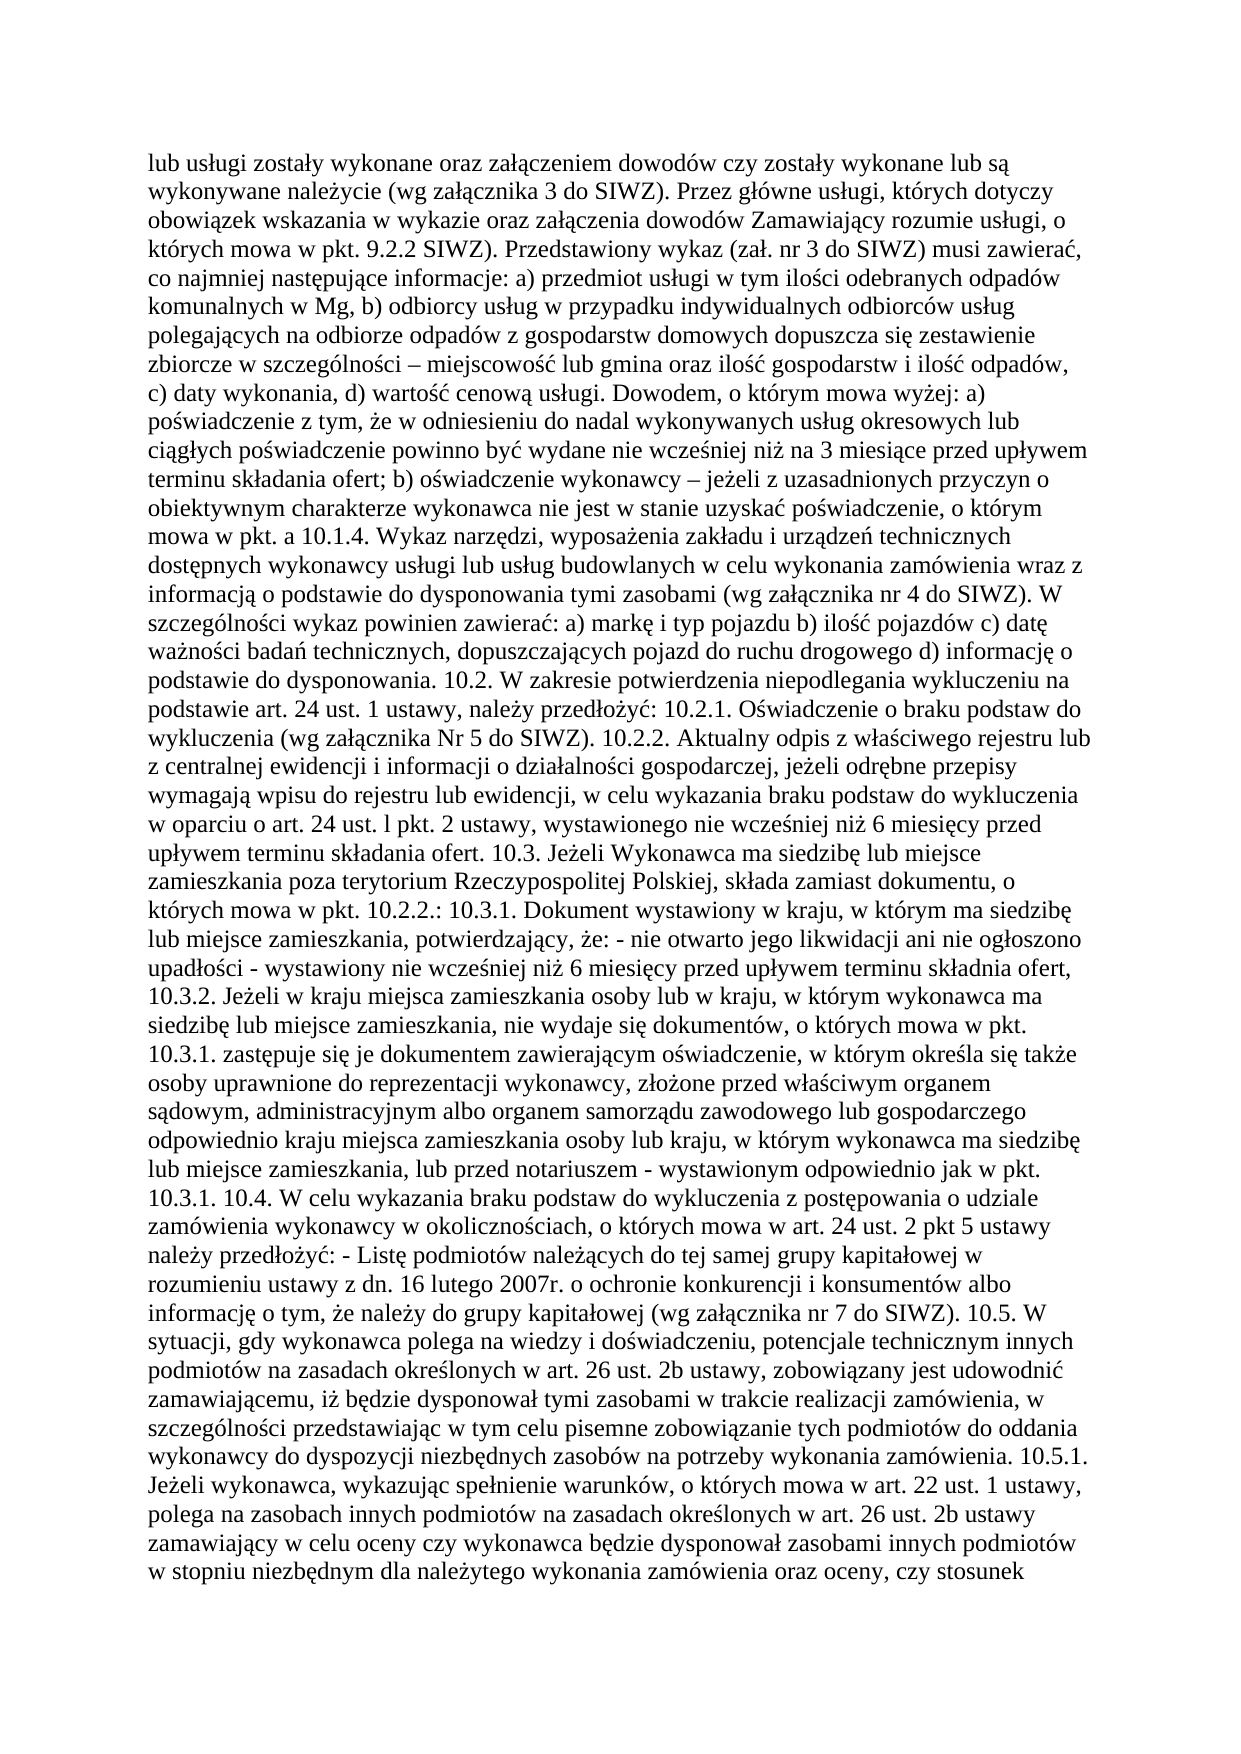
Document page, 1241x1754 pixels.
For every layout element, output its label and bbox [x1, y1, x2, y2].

text [148, 148, 1093, 1585]
